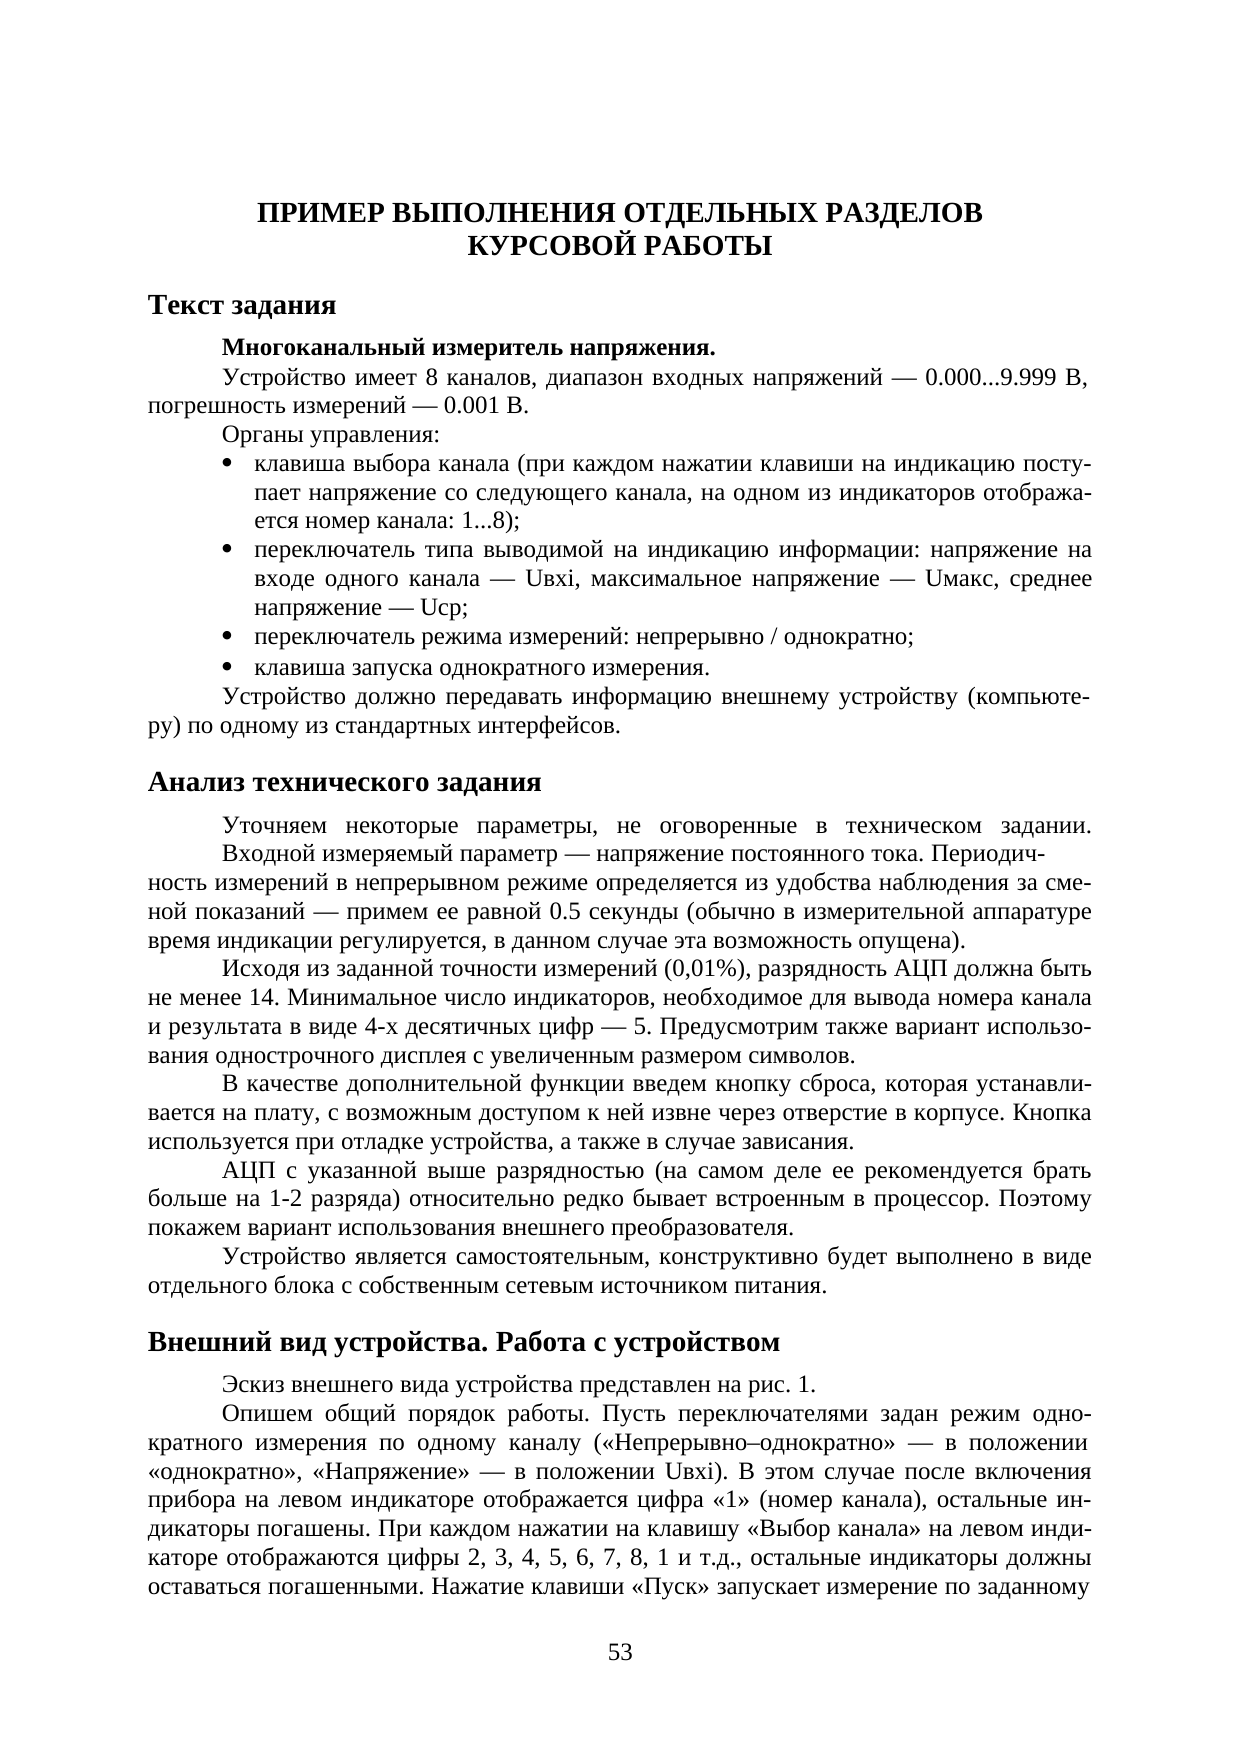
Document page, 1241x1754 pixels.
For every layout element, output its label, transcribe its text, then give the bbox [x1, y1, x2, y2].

text Устройство должно передавать информацию внешнему устройству (компьюте- [222, 681, 1105, 710]
text Уточняем некоторые параметры, не оговоренные в техническом задании. Входной измеряемый параметр — напряжение постоянного тока. Периодич- [222, 810, 1093, 867]
list клавиша выбора канала (при каждом нажатии клавиши на индикацию посту- пает напряжение со следующего канала, на одном из индикаторов отобража- ется номер канала: 1...8); [223, 448, 1093, 534]
text Органы управления: [222, 419, 1105, 448]
text Устройство является самостоятельным, конструктивно будет выполнено в виде отдельного блока с собственным сетевым источником питания. [148, 1241, 1093, 1298]
subtitle Многоканальный измеритель напряжения. [222, 333, 1105, 362]
text Исходя из заданной точности измерений (0,01%), разрядность АЦП должна быть не менее 14. Минимальное число индикаторов, необходимое для вывода номера канала и результата в виде 4-х десятичных цифр — 5. Предусмотрим также вариант использо- вания однострочного дисплея с увеличенным размером символов. [148, 953, 1093, 1068]
text Текст задания [148, 287, 1105, 321]
text Опишем общий порядок работы. Пусть переключателями задан режим одно- кратного измерения по одному каналу («Непрерывно–однократно» — в положении [148, 1398, 1093, 1456]
list клавиша запуска однократного измерения. [223, 651, 1105, 681]
text Устройство имеет 8 каналов, диапазон входных напряжений — 0.000...9.999 В, погрешность измерений — 0.001 В. [148, 362, 1105, 419]
text «однократно», «Напряжение» — в положении Uвхi). В этом случае после включения прибора на левом индикаторе отображается цифра «1» (номер канала), остальные ин- дикаторы погашены. При каждом нажатии на клавишу «Выбор канала» на левом инди- каторе отображаются цифры 2, 3, 4, 5, 6, 7, 8, 1 и т.д., остальные индикаторы должны оставаться погашенными. Нажатие клавиши «Пуск» запускает измерение по заданному [148, 1456, 1093, 1599]
text АЦП с указанной выше разрядностью (на самом деле ее рекомендуется брать больше на 1-2 разряда) относительно редко бывает встроенным в процессор. Поэтому покажем вариант использования внешнего преобразователя. [148, 1155, 1093, 1241]
list переключатель режима измерений: непрерывно / однократно; [223, 620, 1105, 651]
text ность измерений в непрерывном режиме определяется из удобства наблюдения за сме- ной показаний — примем ее равной 0.5 секунды (обычно в измерительной аппаратуре время индикации регулируется, в данном случае эта возможность опущена). [148, 867, 1093, 953]
subtitle ПРИМЕР ВЫПОЛНЕНИЯ ОТДЕЛЬНЫХ РАЗДЕЛОВ КУРСОВОЙ РАБОТЫ [257, 195, 985, 262]
list переключатель типа выводимой на индикацию информации: напряжение на входе одного канала — Uвхi, максимальное напряжение — Uмакс, среднее напряжение — Uср; [223, 534, 1093, 620]
text Эскиз внешнего вида устройства представлен на рис. 1. [222, 1369, 1105, 1398]
text В качестве дополнительной функции введем кнопку сброса, которая устанавли- вается на плату, с возможным доступом к ней извне через отверстие в корпусе. Кнопка используется при отладке устройства, а также в случае зависания. [148, 1068, 1093, 1155]
subtitle Внешний вид устройства. Работа с устройством [148, 1324, 1105, 1357]
text ру) по одному из стандартных интерфейсов. [148, 710, 1105, 739]
subtitle Анализ технического задания [148, 764, 1105, 797]
